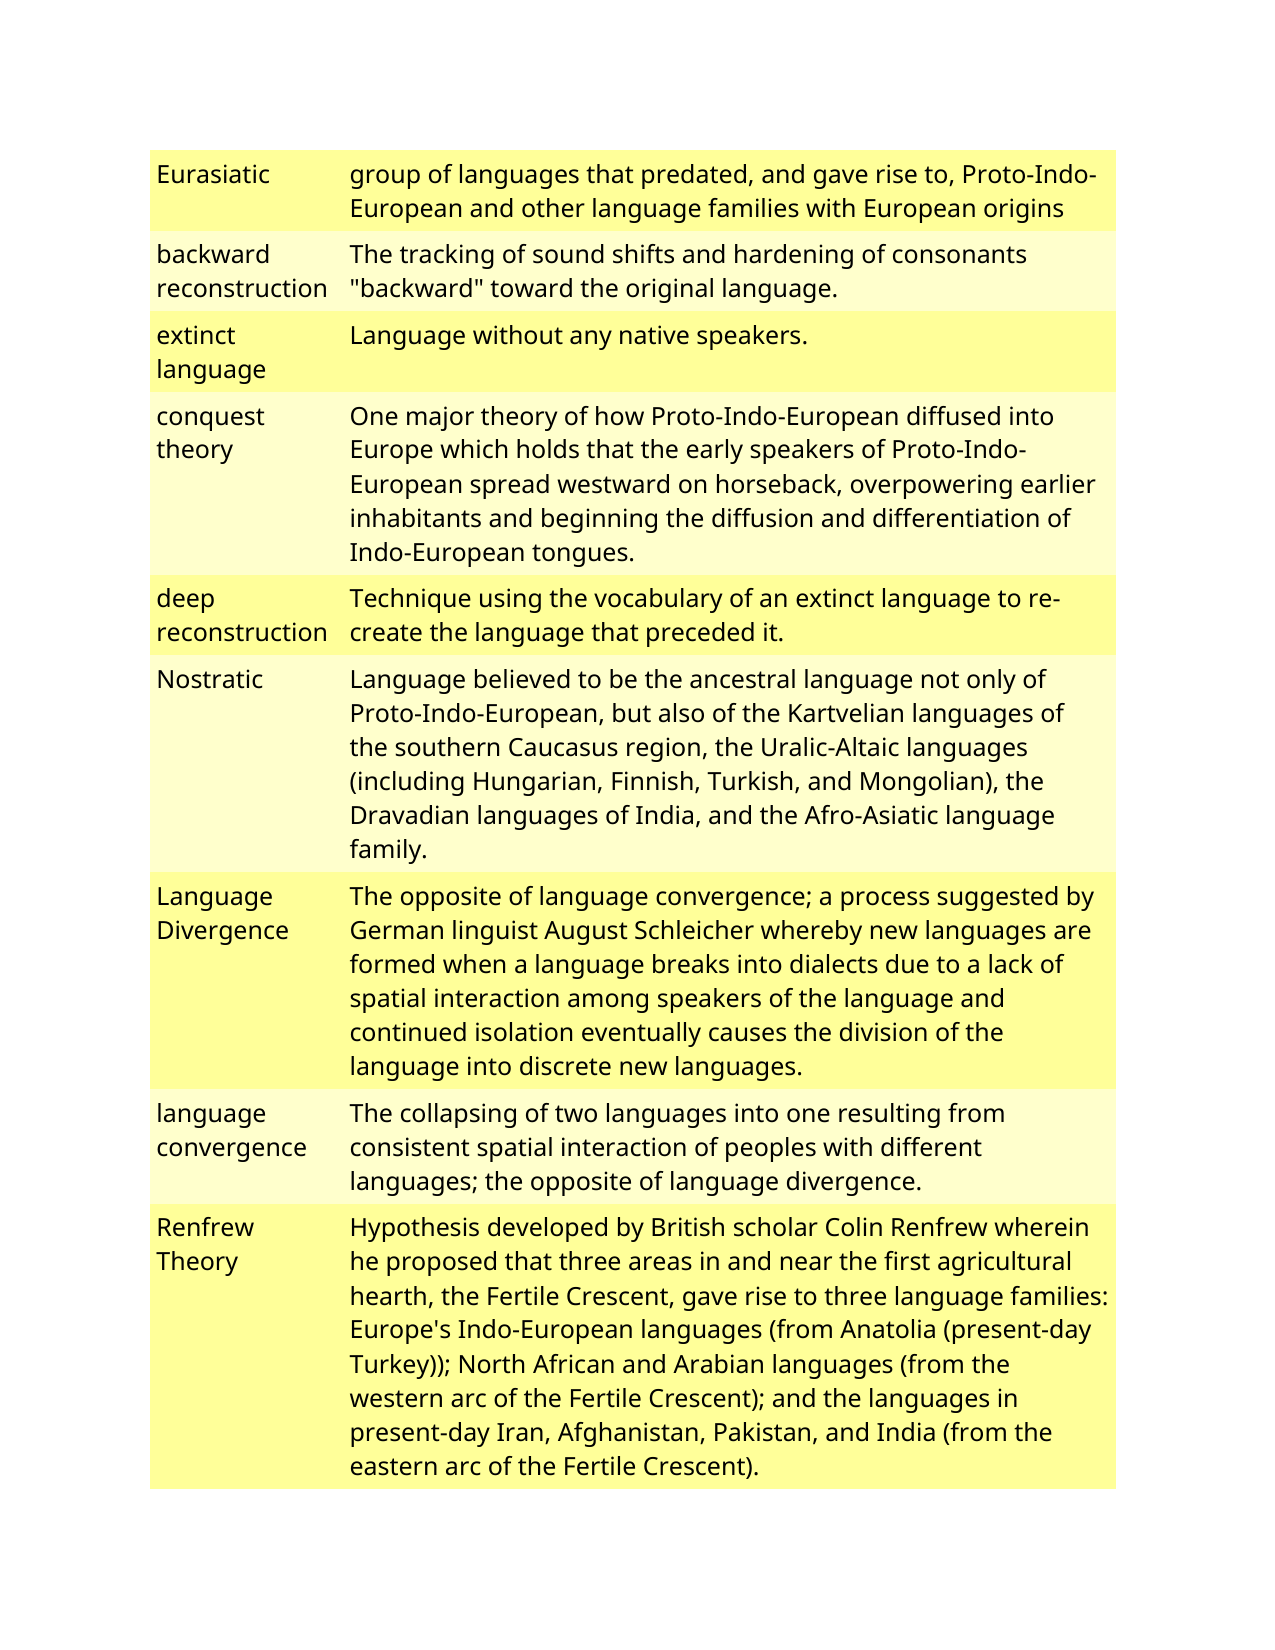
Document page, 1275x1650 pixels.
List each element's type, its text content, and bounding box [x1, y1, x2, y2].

table_cell deep reconstruction [150, 575, 343, 655]
table_cell The collapsing of two languages into one resulting from consistent spatial interaction of peoples with different languages; the opposite of language divergence. [343, 1089, 1116, 1204]
table_cell Language without any native speakers. [343, 311, 1116, 392]
table_cell Language Divergence [150, 872, 343, 1089]
table_cell Technique using the vocabulary of an extinct language to re-create the language that preceded it. [343, 575, 1116, 655]
table_cell The opposite of language convergence; a process suggested by German linguist August Schleicher whereby new languages are formed when a language breaks into dialects due to a lack of spatial interaction among speakers of the language and continued isolation eventually causes the division of the language into discrete new languages. [343, 872, 1116, 1089]
table_cell language convergence [150, 1089, 343, 1204]
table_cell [343, 150, 1116, 231]
table_cell The tracking of sound shifts and hardening of consonants "backward" toward the original language. [343, 231, 1116, 311]
table_cell extinct language [150, 311, 343, 392]
table_cell Proto-Eurasiatic [150, 150, 343, 231]
table_cell Nostratic [150, 655, 343, 872]
table_cell conquest theory [150, 392, 343, 575]
table_cell Renfrew Theory [150, 1204, 343, 1489]
table_cell Language believed to be the ancestral language not only of Proto-Indo-European, but also of the Kartvelian languages of the southern Caucasus region, the Uralic-Altaic languages (including Hungarian, Finnish, Turkish, and Mongolian), the Dravadian languages of India, and the Afro-Asiatic language family. [343, 655, 1116, 872]
table_cell Hypothesis developed by British scholar Colin Renfrew wherein he proposed that three areas in and near the first agricultural hearth, the Fertile Crescent, gave rise to three language families: Europe's Indo-European languages (from Anatolia (present-day Turkey)); North African and Arabian languages (from the western arc of the Fertile Crescent); and the languages in present-day Iran, Afghanistan, Pakistan, and India (from the eastern arc of the Fertile Crescent). [343, 1204, 1116, 1489]
table_cell One major theory of how Proto-Indo-European diffused into Europe which holds that the early speakers of Proto-Indo-European spread westward on horseback, overpowering earlier inhabitants and beginning the diffusion and differentiation of Indo-European tongues. [343, 392, 1116, 575]
table_cell backward reconstruction [150, 231, 343, 311]
